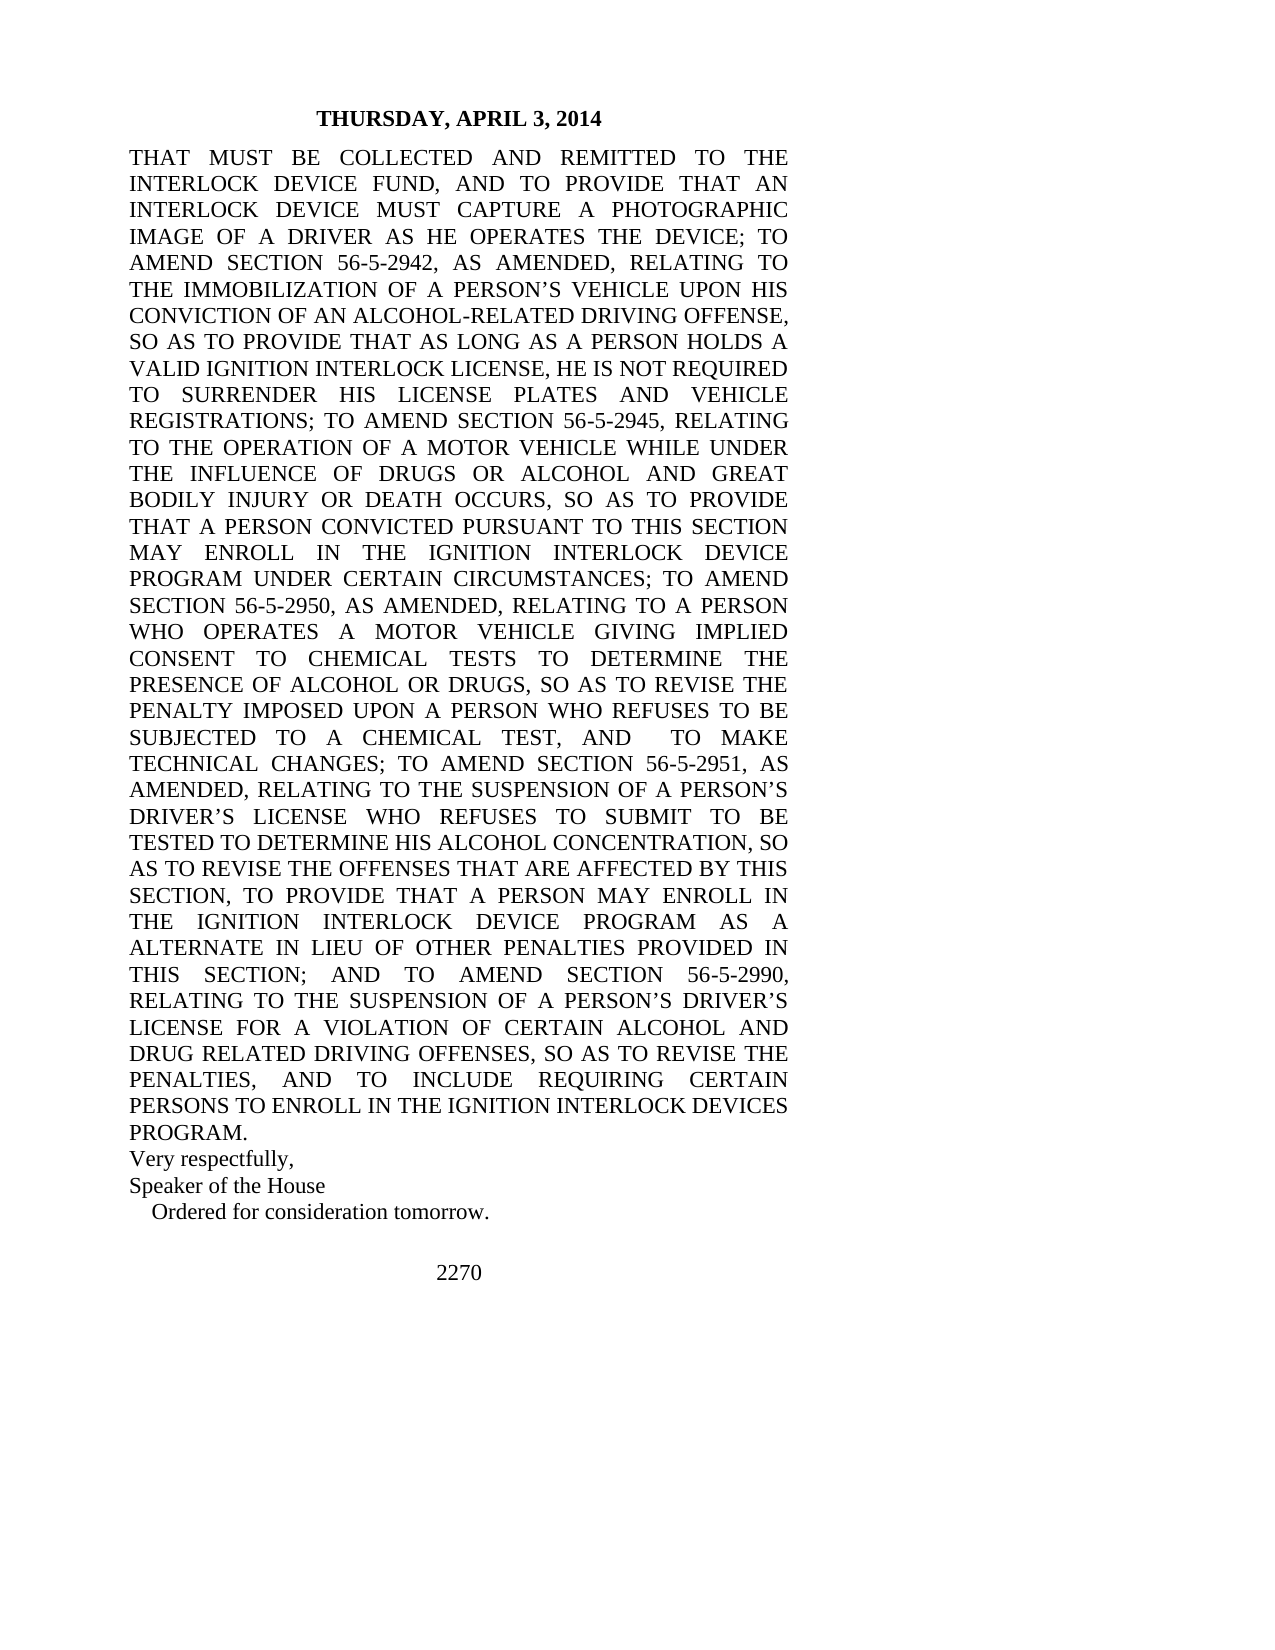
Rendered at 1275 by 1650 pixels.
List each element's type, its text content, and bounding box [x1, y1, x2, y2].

text Very respectfully, [129, 1145, 789, 1172]
text Speaker of the House [129, 1172, 789, 1198]
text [129, 144, 789, 1145]
text Ordered for consideration tomorrow. [129, 1198, 789, 1224]
